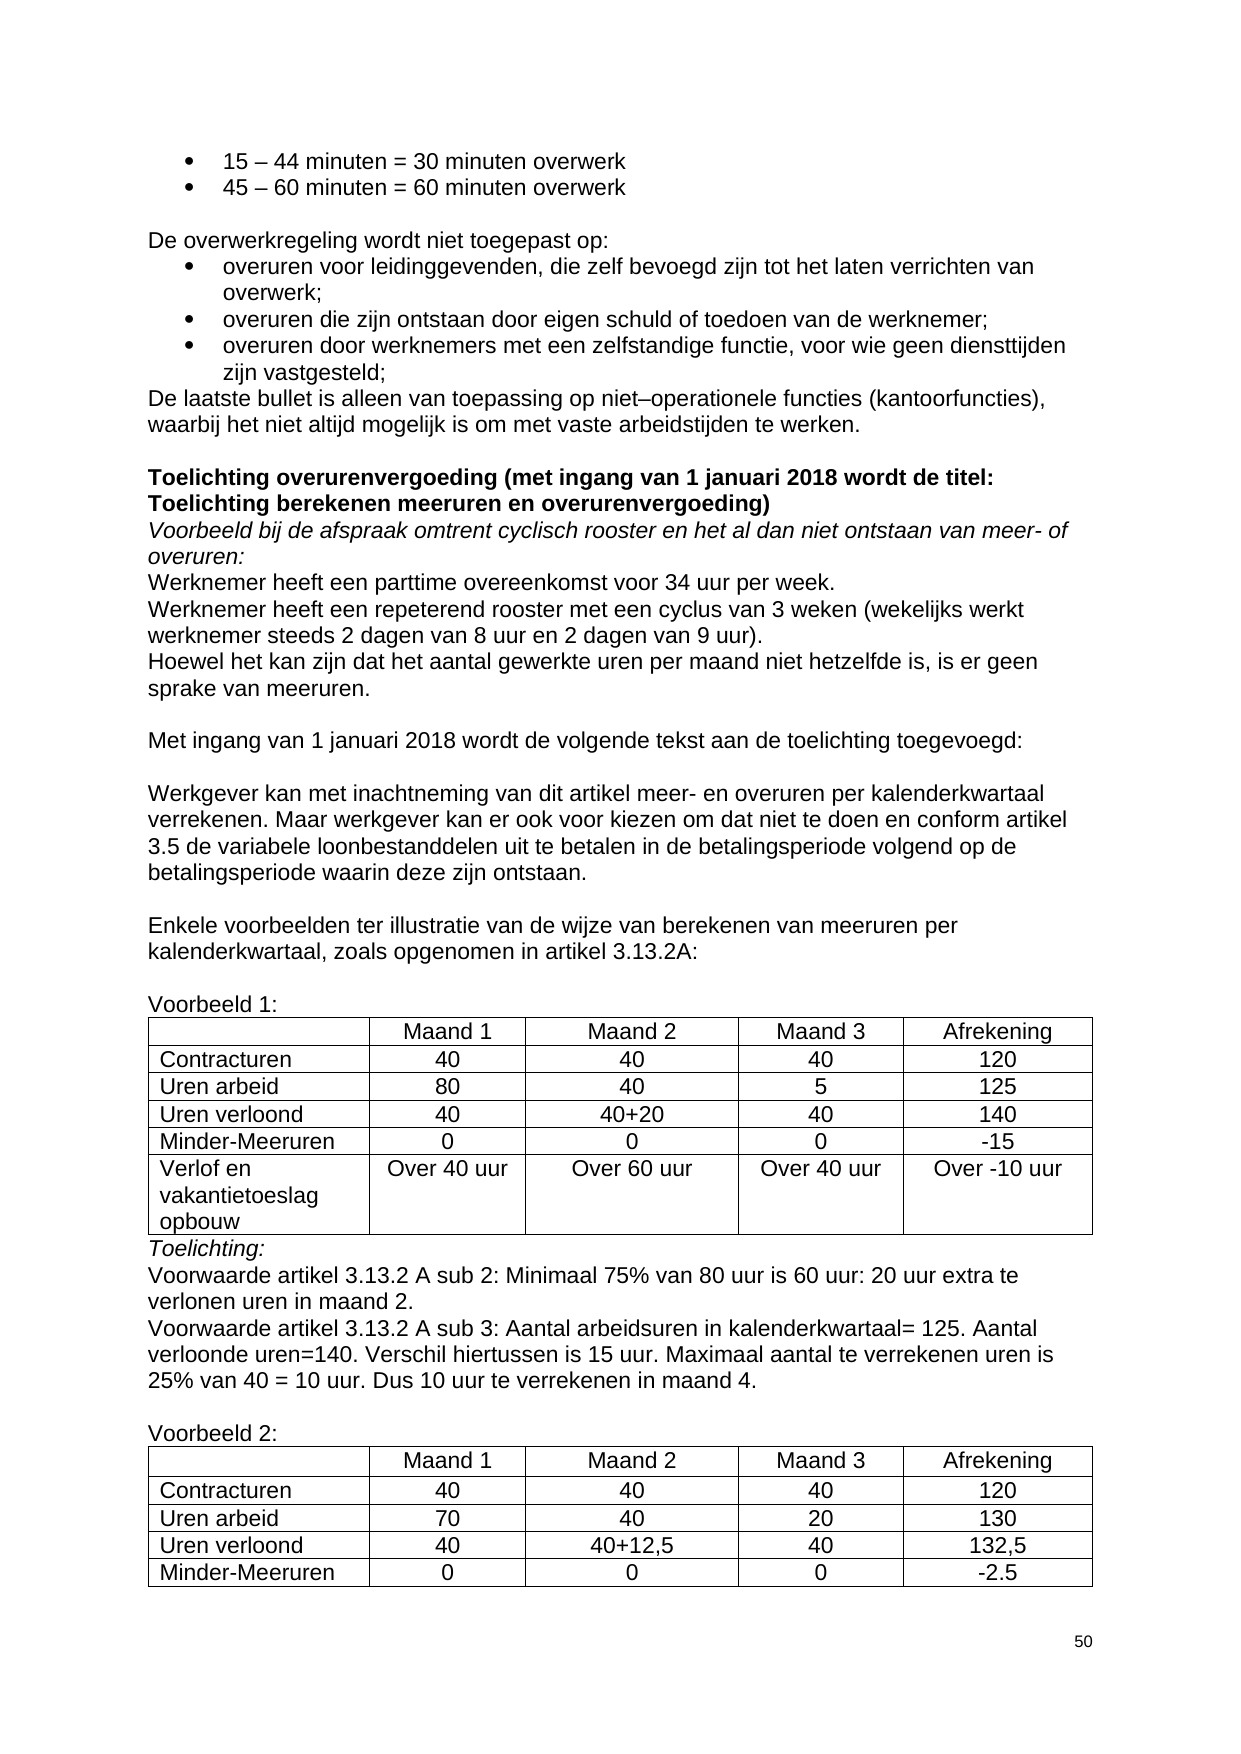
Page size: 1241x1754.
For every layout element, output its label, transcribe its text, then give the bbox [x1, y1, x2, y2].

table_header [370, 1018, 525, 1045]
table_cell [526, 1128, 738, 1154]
text Enkele voorbeelden ter illustratie van de wijze van berekenen van meeruren per kalenderkwartaal, zoals opgenomen in artikel 3.13.2A: [148, 912, 1093, 964]
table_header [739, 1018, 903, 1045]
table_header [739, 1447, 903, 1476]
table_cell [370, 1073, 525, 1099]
text Toelichting: [148, 1235, 1093, 1262]
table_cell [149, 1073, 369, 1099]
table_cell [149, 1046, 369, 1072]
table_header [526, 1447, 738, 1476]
text Werkgever kan met inachtneming van dit artikel meer- en overuren per kalenderkwartaal verrekenen. Maar werkgever kan er ook voor kiezen om dat niet te doen en conform artikel 3.5 de variabele loonbestanddelen uit te betalen in de betalingsperiode volgend op de betalingsperiode waarin deze zijn ontstaan. [148, 780, 1093, 886]
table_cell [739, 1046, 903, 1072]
text Voorbeeld 2: [148, 1420, 1093, 1446]
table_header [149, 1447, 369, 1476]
text Werknemer heeft een parttime overeenkomst voor 34 uur per week. [148, 569, 1093, 596]
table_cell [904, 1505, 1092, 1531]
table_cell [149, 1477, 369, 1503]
text Voorwaarde artikel 3.13.2 A sub 2: Minimaal 75% van 80 uur is 60 uur: 20 uur extra te verlonen uren in maand 2. [148, 1262, 1093, 1314]
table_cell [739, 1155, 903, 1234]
text Voorbeeld bij de afspraak omtrent cyclisch rooster en het al dan niet ontstaan van meer- of overuren: [148, 517, 1093, 569]
text Toelichting overurenvergoeding (met ingang van 1 januari 2018 wordt de titel: Toelichting berekenen meeruren en overurenvergoeding) [148, 464, 1093, 517]
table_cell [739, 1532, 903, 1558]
text Voorbeeld 1: [148, 991, 1093, 1017]
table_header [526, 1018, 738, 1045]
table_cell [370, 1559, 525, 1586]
text Voorwaarde artikel 3.13.2 A sub 3: Aantal arbeidsuren in kalenderkwartaal= 125. Aantal verloonde uren=140. Verschil hiertussen is 15 uur. Maximaal aantal te verrekenen uren is 25% van 40 = 10 uur. Dus 10 uur te verrekenen in maand 4. [148, 1314, 1093, 1393]
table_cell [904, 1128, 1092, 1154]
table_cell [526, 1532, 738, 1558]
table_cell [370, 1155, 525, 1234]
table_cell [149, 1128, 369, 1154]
list overuren die zijn ontstaan door eigen schuld of toedoen van de werknemer; [185, 306, 1093, 332]
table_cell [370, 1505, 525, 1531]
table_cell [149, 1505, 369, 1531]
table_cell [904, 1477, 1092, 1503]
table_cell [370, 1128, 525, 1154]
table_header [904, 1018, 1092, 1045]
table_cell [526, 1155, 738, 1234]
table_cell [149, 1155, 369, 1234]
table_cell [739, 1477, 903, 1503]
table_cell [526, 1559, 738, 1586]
text Met ingang van 1 januari 2018 wordt de volgende tekst aan de toelichting toegevoegd: [148, 727, 1093, 754]
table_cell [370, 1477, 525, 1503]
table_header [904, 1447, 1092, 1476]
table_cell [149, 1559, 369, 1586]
list 45 – 60 minuten = 60 minuten overwerk [185, 174, 1093, 200]
list overuren door werknemers met een zelfstandige functie, voor wie geen diensttijden zijn vastgesteld; [185, 332, 1093, 385]
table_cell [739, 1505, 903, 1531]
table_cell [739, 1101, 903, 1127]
text Werknemer heeft een repeterend rooster met een cyclus van 3 weken (wekelijks werkt werknemer steeds 2 dagen van 8 uur en 2 dagen van 9 uur). [148, 596, 1093, 648]
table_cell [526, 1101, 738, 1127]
text De overwerkregeling wordt niet toegepast op: [148, 227, 1093, 253]
text De laatste bullet is alleen van toepassing op niet–operationele functies (kantoorfuncties), waarbij het niet altijd mogelijk is om met vaste arbeidstijden te werken. [148, 385, 1093, 437]
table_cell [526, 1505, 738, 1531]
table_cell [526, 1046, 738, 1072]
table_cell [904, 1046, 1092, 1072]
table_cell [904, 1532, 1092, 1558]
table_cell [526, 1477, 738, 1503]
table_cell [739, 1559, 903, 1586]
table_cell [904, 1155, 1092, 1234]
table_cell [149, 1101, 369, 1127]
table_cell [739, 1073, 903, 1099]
list overuren voor leidinggevenden, die zelf bevoegd zijn tot het laten verrichten van overwerk; [185, 253, 1093, 306]
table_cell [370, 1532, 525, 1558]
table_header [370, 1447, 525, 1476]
list 15 – 44 minuten = 30 minuten overwerk [185, 148, 1093, 174]
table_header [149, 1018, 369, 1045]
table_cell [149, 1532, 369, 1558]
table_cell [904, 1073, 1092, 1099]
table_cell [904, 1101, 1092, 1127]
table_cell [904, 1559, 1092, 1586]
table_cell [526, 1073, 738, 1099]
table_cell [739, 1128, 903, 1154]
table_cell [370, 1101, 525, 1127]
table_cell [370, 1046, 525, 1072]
text Hoewel het kan zijn dat het aantal gewerkte uren per maand niet hetzelfde is, is er geen sprake van meeruren. [148, 648, 1093, 701]
